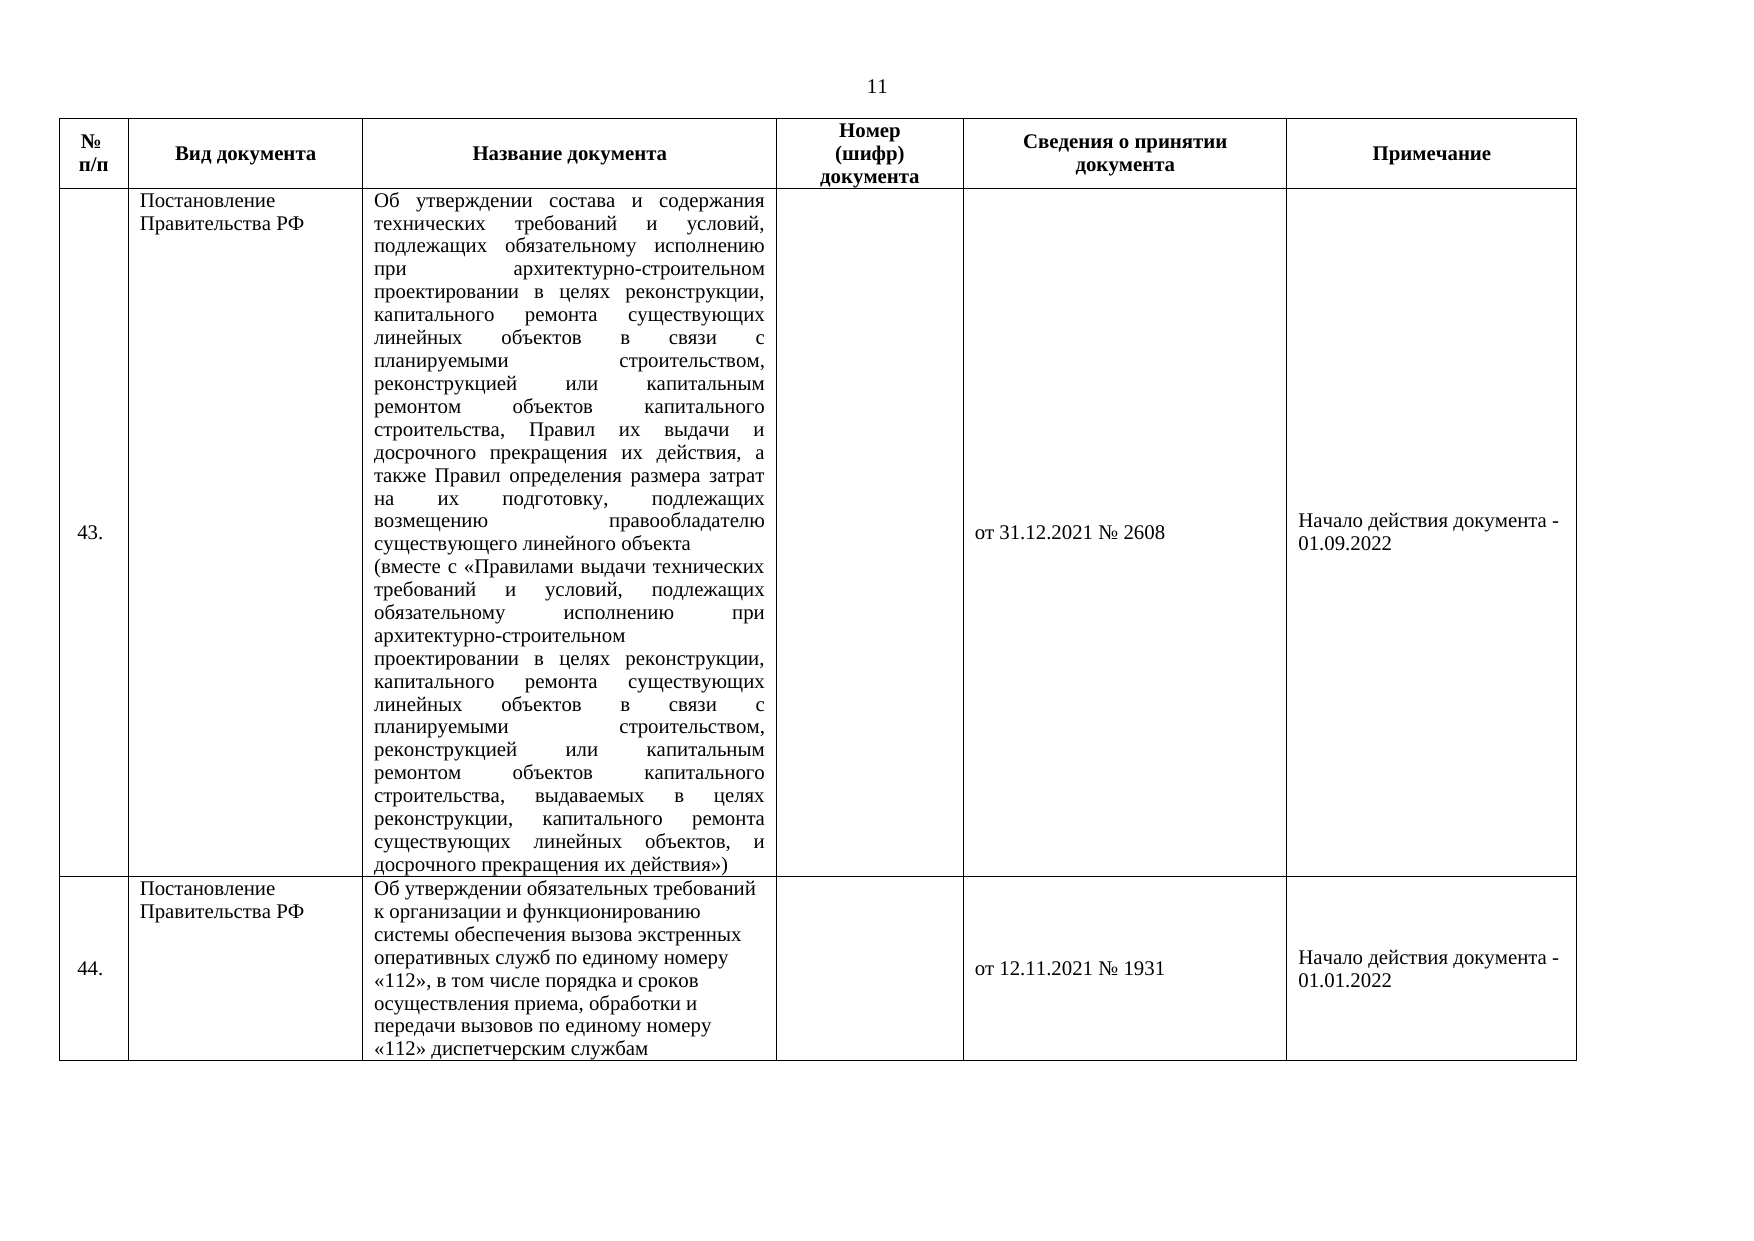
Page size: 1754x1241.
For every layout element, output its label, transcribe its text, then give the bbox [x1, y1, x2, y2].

table_cell [60, 877, 128, 1060]
table_cell Об утверждении состава и содержания технических требований и условий, подлежащих обязательному исполнению при архитектурно-строительном проектировании в целях реконструкции, капитального ремонта существующих линейных объектов в связи с планируемыми строительством, реконструкцией или капитальным ремонтом объектов капитального строительства, Правил их выдачи и досрочного прекращения их действия, а также Правил определения размера затрат на их подготовку, подлежащих возмещению правообладателю существующего линейного объекта (вместе с «Правилами выдачи технических требований и условий, подлежащих обязательному исполнению при архитектурно-строительном проектировании в целях реконструкции, капитального ремонта существующих линейных объектов в связи с планируемыми строительством, реконструкцией или капитальным ремонтом объектов капитального строительства, выдаваемых в целях реконструкции, капитального ремонта существующих линейных объектов, и досрочного прекращения их действия») [363, 189, 776, 876]
table_header Номер (шифр) документа [777, 119, 963, 188]
table_cell [777, 189, 963, 876]
table_cell [60, 189, 128, 876]
table_cell Начало действия документа - 01.01.2022 [1287, 877, 1576, 1060]
table_cell от 31.12.2021 № 2608 [964, 189, 1286, 876]
table_header № п/п [60, 119, 128, 188]
table_cell [777, 877, 963, 1060]
table_cell Начало действия документа - 01.09.2022 [1287, 189, 1576, 876]
table_cell от 12.11.2021 № 1931 [964, 877, 1286, 1060]
table_header Примечание [1287, 119, 1576, 188]
table_header Сведения о принятии документа [964, 119, 1286, 188]
table_header Вид документа [129, 119, 362, 188]
table_cell Об утверждении обязательных требований к организации и функционированию системы обеспечения вызова экстренных оперативных служб по единому номеру «112», в том числе порядка и сроков осуществления приема, обработки и передачи вызовов по единому номеру «112» диспетчерским службам [363, 877, 776, 1060]
table_cell Постановление Правительства РФ [129, 189, 362, 876]
table_header Название документа [363, 119, 776, 188]
table_cell Постановление Правительства РФ [129, 877, 362, 1060]
